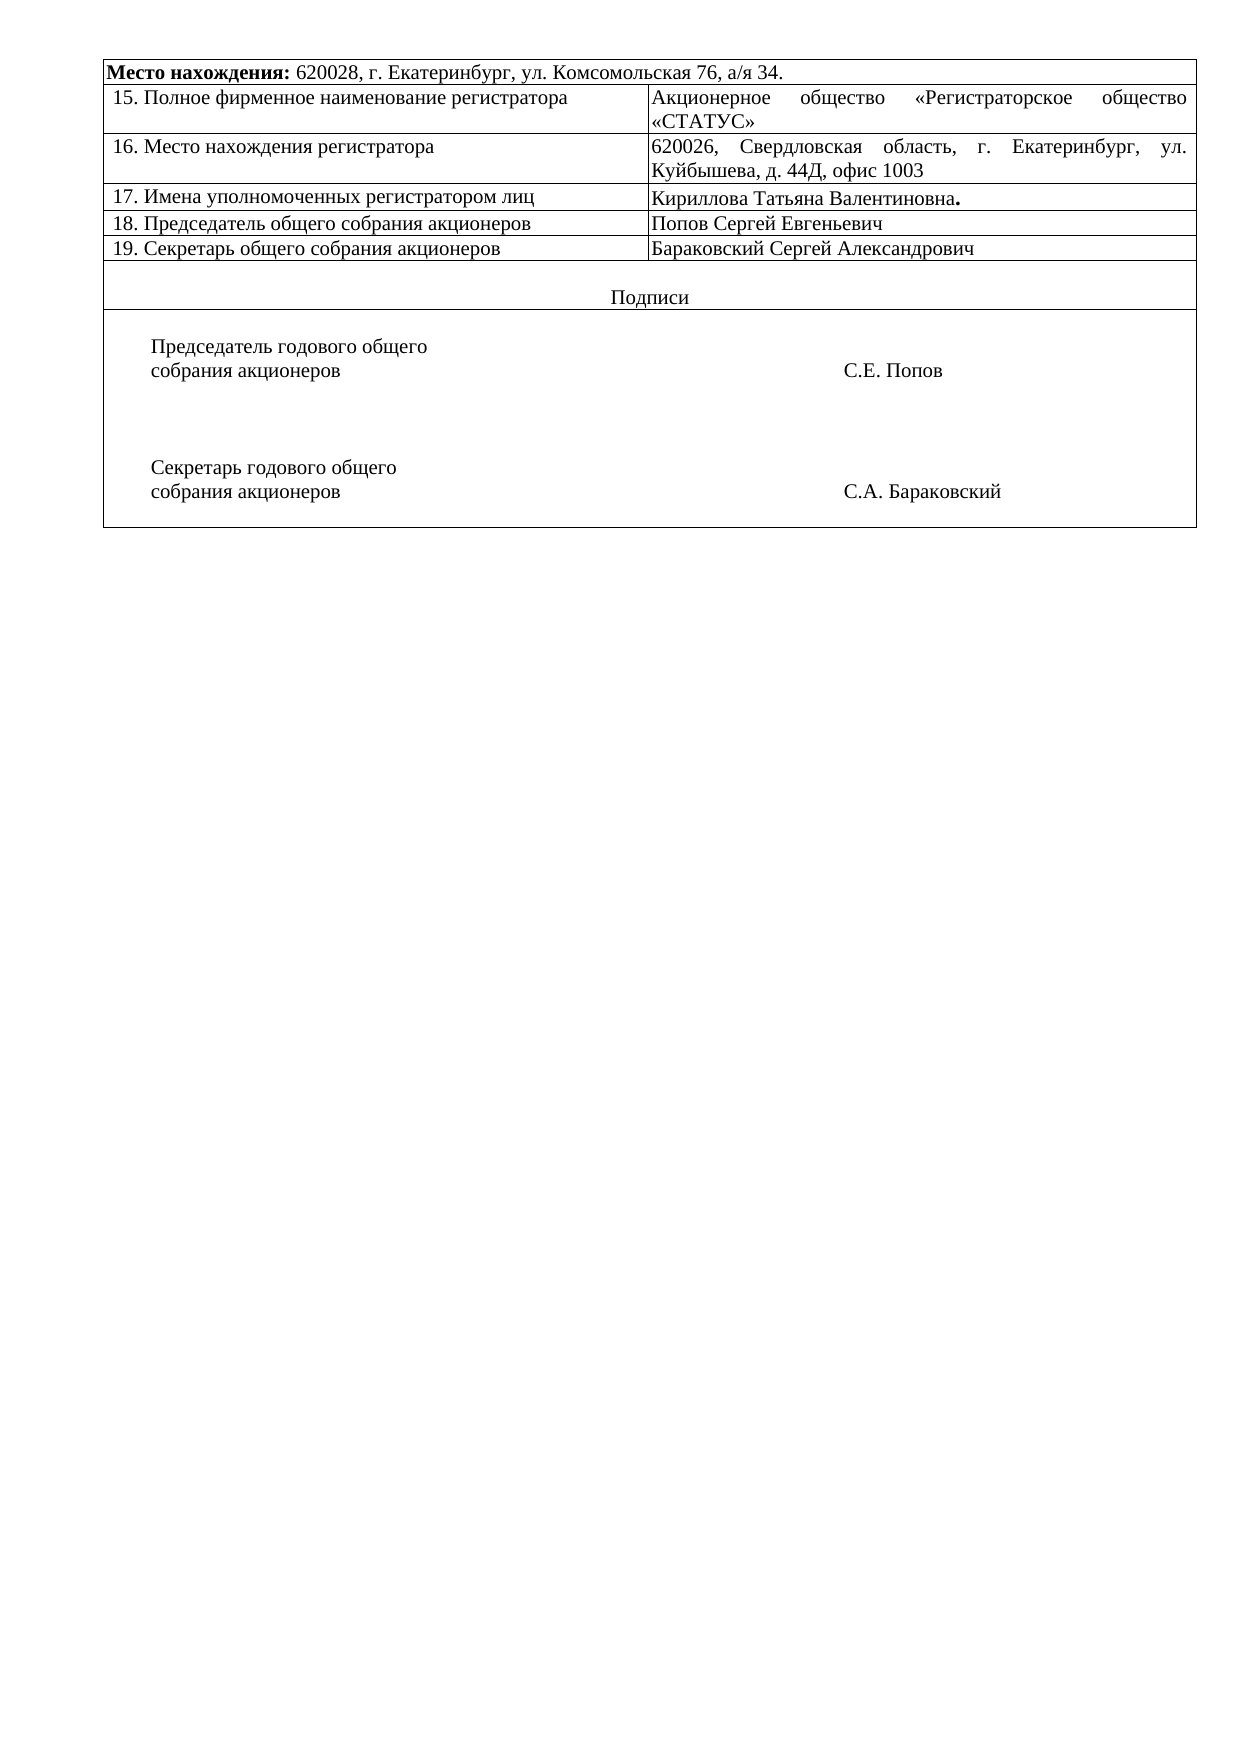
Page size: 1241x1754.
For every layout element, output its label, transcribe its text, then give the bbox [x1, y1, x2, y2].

table_cell 620026, Свердловская область, г. Екатеринбург, ул. Куйбышева, д. 44Д, офис 1003 [649, 134, 1196, 182]
table_cell Подписи [104, 261, 1196, 309]
table_cell Акционерное общество «Регистраторское общество «СТАТУС» [649, 85, 1196, 133]
table_cell 16. Место нахождения регистратора [104, 134, 648, 182]
table_cell Председатель годового общего собрания акционеров С.Е. Попов Секретарь годового общего собрания акционеров С.А. Бараковский [104, 310, 1196, 527]
table_cell Бараковский Сергей Александрович [649, 236, 1196, 260]
table_cell Попов Сергей Евгеньевич [649, 211, 1196, 235]
table_cell 17. Имена уполномоченных регистратором лиц [104, 184, 648, 210]
table_cell 19. Секретарь общего собрания акционеров [104, 236, 648, 260]
table_cell 18. Председатель общего собрания акционеров [104, 211, 648, 235]
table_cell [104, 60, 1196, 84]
table_cell 15. Полное фирменное наименование регистратора [104, 85, 648, 133]
table_cell Кириллова Татьяна Валентиновна. [649, 184, 1196, 210]
